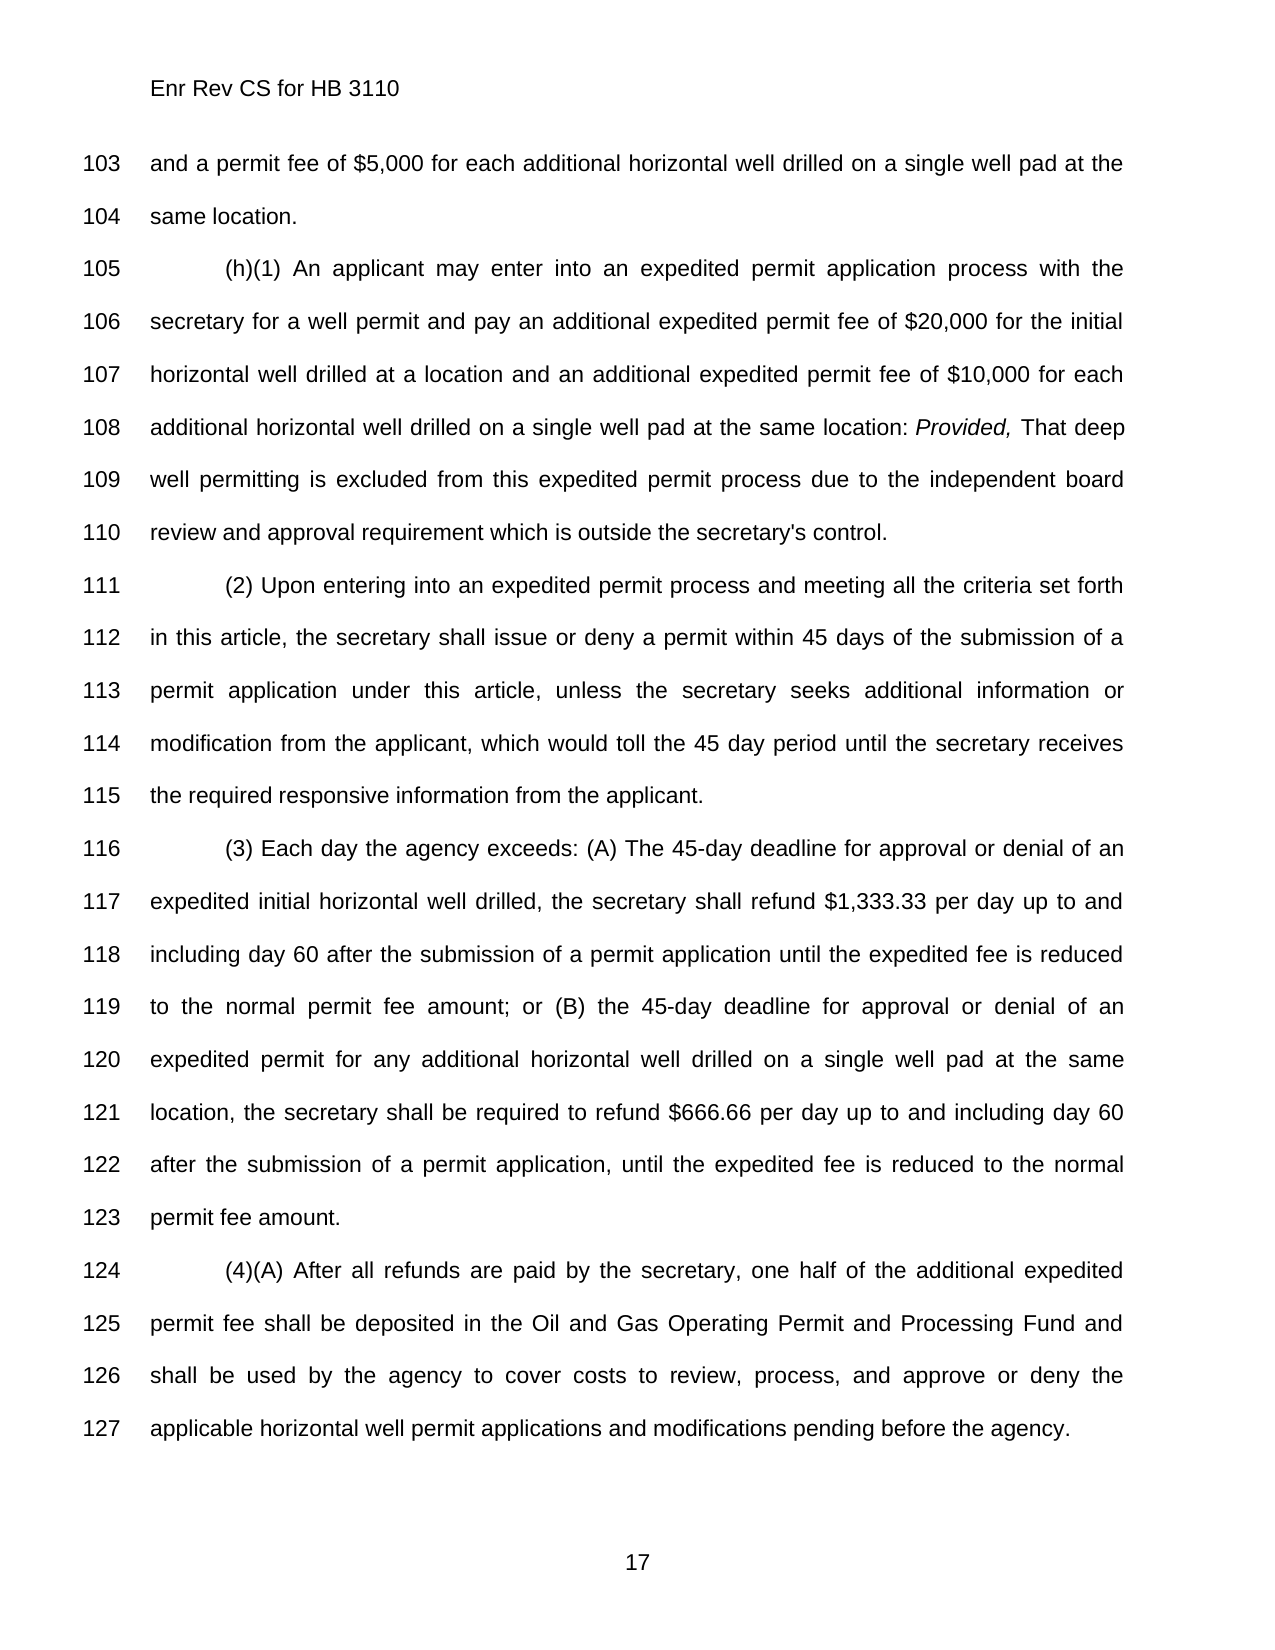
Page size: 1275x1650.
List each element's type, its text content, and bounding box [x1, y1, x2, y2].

text (h)(1) An applicant may enter into an expedited permit application process with the secretary for a well permit and pay an additional expedited permit fee of $20,000 for the initial horizontal well drilled at a location and an additional expedited permit fee of $10,000 for each additional horizontal well drilled on a single well pad at the same location: Provided, That deep well permitting is excluded from this expedited permit process due to the independent board review and approval requirement which is outside the secretary's control. [150, 255, 1125, 545]
text (4)(A) After all refunds are paid by the secretary, one half of the additional expedited permit fee shall be deposited in the Oil and Gas Operating Permit and Processing Fund and shall be used by the agency to cover costs to review, process, and approve or deny the applicable horizontal well permit applications and modifications pending before the agency. [150, 1257, 1125, 1441]
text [150, 150, 1125, 229]
text (3) Each day the agency exceeds: (A) The 45-day deadline for approval or denial of an expedited initial horizontal well drilled, the secretary shall refund $1,333.33 per day up to and including day 60 after the submission of a permit application until the expedited fee is reduced to the normal permit fee amount; or (B) the 45-day deadline for approval or denial of an expedited permit for any additional horizontal well drilled on a single well pad at the same location, the secretary shall be required to refund $666.66 per day up to and including day 60 after the submission of a permit application, until the expedited fee is reduced to the normal permit fee amount. [150, 835, 1125, 1231]
text (2) Upon entering into an expedited permit process and meeting all the criteria set forth in this article, the secretary shall issue or deny a permit within 45 days of the submission of a permit application under this article, unless the secretary seeks additional information or modification from the applicant, which would toll the 45 day period until the secretary receives the required responsive information from the applicant. [150, 572, 1125, 809]
